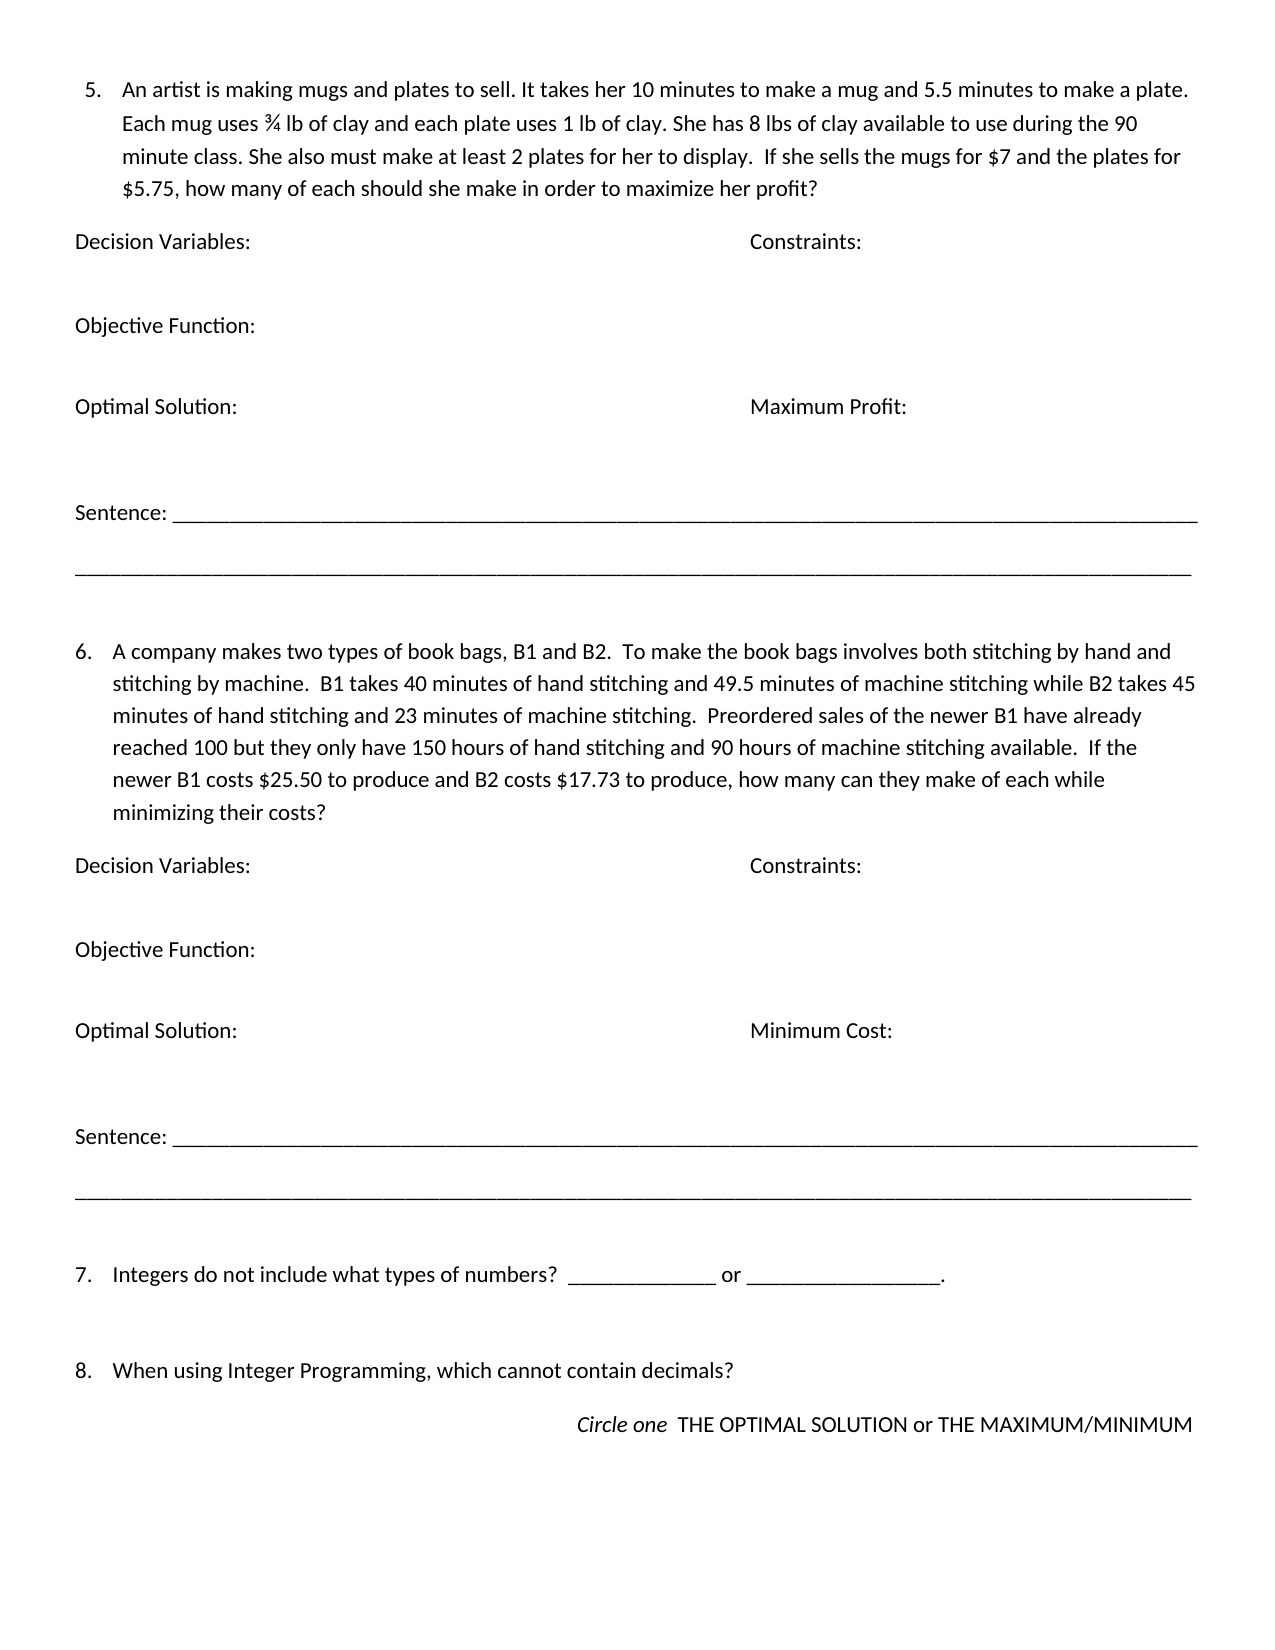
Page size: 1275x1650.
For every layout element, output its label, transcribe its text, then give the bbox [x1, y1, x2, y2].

text __________________________________________________________________________________________________ [75, 552, 1200, 579]
list An artist is making mugs and plates to sell. It takes her 10 minutes to make a mug and 5.5 minutes to make a plate. Each mug uses ¾ lb of clay and each plate uses 1 lb of clay. She has 8 lbs of clay available to use during the 90 minute class. She also must make at least 2 plates for her to display. If she sells the mugs for $7 and the plates for $5.75, how many of each should she make in order to maximize her profit? [84, 75, 1200, 202]
text Sentence: __________________________________________________________________________________________ [75, 1122, 1200, 1150]
text Objective Function: [75, 935, 1200, 963]
text Optimal Solution: Minimum Cost: [75, 1016, 1200, 1044]
text __________________________________________________________________________________________________ [75, 1175, 1200, 1203]
text Objective Function: [75, 311, 1200, 339]
text Optimal Solution: Maximum Profit: [75, 392, 1200, 421]
list When using Integer Programming, which cannot contain decimals? [75, 1357, 1200, 1385]
text Decision Variables: Constraints: [75, 227, 1200, 255]
list Integers do not include what types of numbers? _____________ or _________________. [75, 1260, 1200, 1288]
text Sentence: __________________________________________________________________________________________ [75, 498, 1200, 527]
text Circle one THE OPTIMAL SOLUTION or THE MAXIMUM/MINIMUM [525, 1410, 1200, 1438]
text Decision Variables: Constraints: [75, 851, 1200, 879]
list A company makes two types of book bags, B1 and B2. To make the book bags involves both stitching by hand and stitching by machine. B1 takes 40 minutes of hand stitching and 49.5 minutes of machine stitching while B2 takes 45 minutes of hand stitching and 23 minutes of machine stitching. Preordered sales of the newer B1 have already reached 100 but they only have 150 hours of hand stitching and 90 hours of machine stitching available. If the newer B1 costs $25.50 to produce and B2 costs $17.73 to produce, how many can they make of each while minimizing their costs? [75, 637, 1200, 826]
